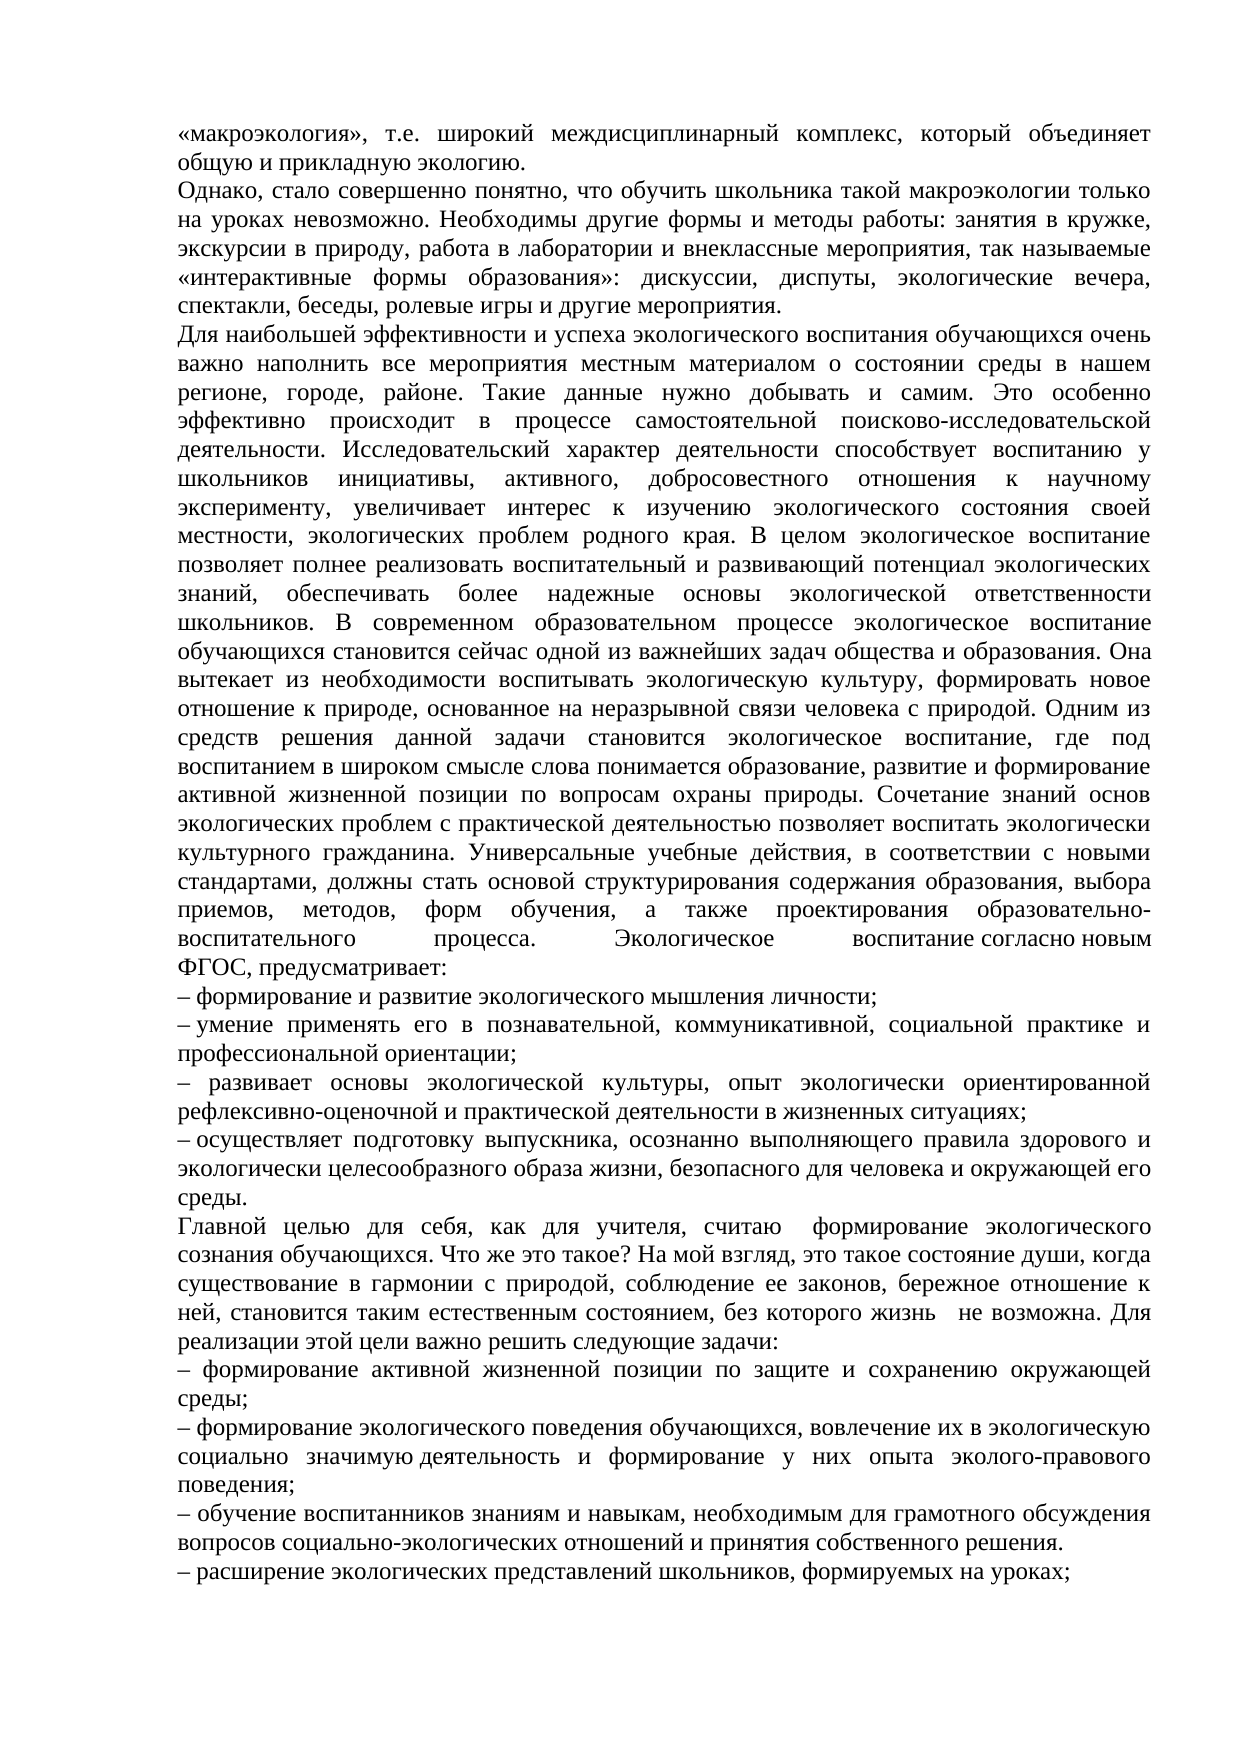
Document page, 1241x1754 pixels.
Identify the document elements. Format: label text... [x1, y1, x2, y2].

text – развивает основы экологической культуры, опыт экологически ориентированной рефлексивно-оценочной и практической деятельности в жизненных ситуациях; [177, 1067, 1152, 1124]
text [177, 118, 1152, 176]
text – осуществляет подготовку выпускника, осознанно выполняющего правила здорового и экологически целесообразного образа жизни, безопасного для человека и окружающей его среды. [177, 1124, 1152, 1211]
text Однако, стало совершенно понятно, что обучить школьника такой макроэкологии только на уроках невозможно. Необходимы другие формы и методы работы: занятия в кружке, экскурсии в природу, работа в лаборатории и внеклассные мероприятия, так называемые «интерактивные формы образования»: дискуссии, диспуты, экологические вечера, спектакли, беседы, ролевые игры и другие мероприятия. [177, 176, 1152, 319]
text – формирование экологического поведения обучающихся, вовлечение их в экологическую социально значимую деятельность и формирование у них опыта эколого-правового поведения; [177, 1412, 1152, 1498]
text – формирование активной жизненной позиции по защите и сохранению окружающей среды; [177, 1354, 1152, 1412]
text – умение применять его в познавательной, коммуникативной, социальной практике и профессиональной ориентации; [177, 1009, 1152, 1067]
text – расширение экологических представлений школьников, формируемых на уроках; [177, 1556, 1152, 1584]
text Для наибольшей эффективности и успеха экологического воспитания обучающихся очень важно наполнить все мероприятия местным материалом о состоянии среды в нашем регионе, городе, районе. Такие данные нужно добывать и самим. Это особенно эффективно происходит в процессе самостоятельной поисково-исследовательской деятельности. Исследовательский характер деятельности способствует воспитанию у школьников инициативы, активного, добросовестного отношения к научному эксперименту, увеличивает интерес к изучению экологического состояния своей местности, экологических проблем родного края. В целом экологическое воспитание позволяет полнее реализовать воспитательный и развивающий потенциал экологических знаний, обеспечивать более надежные основы экологической ответственности школьников. В современном образовательном процессе экологическое воспитание обучающихся становится сейчас одной из важнейших задач общества и образования. Она вытекает из необходимости воспитывать экологическую культуру, формировать новое отношение к природе, основанное на неразрывной связи человека с природой. Одним из средств решения данной задачи становится экологическое воспитание, где под воспитанием в широком смысле слова понимается образование, развитие и формирование активной жизненной позиции по вопросам охраны природы. Сочетание знаний основ экологических проблем с практической деятельностью позволяет воспитать экологически культурного гражданина. Универсальные учебные действия, в соответствии с новыми стандартами, должны стать основой структурирования содержания образования, выбора приемов, методов, форм обучения, а также проектирования образовательно-воспитательного процесса. Экологическое воспитание согласно новым ФГОС, предусматривает: [177, 319, 1152, 981]
text – формирование и развитие экологического мышления личности; [177, 981, 1152, 1009]
text – обучение воспитанников знаниям и навыкам, необходимым для грамотного обсуждения вопросов социально-экологических отношений и принятия собственного решения. [177, 1498, 1152, 1556]
text Главной целью для себя, как для учителя, считаю формирование экологического сознания обучающихся. Что же это такое? На мой взгляд, это такое состояние души, когда существование в гармонии с природой, соблюдение ее законов, бережное отношение к ней, становится таким естественным состоянием, без которого жизнь не возможна. Для реализации этой цели важно решить следующие задачи: [177, 1211, 1152, 1354]
